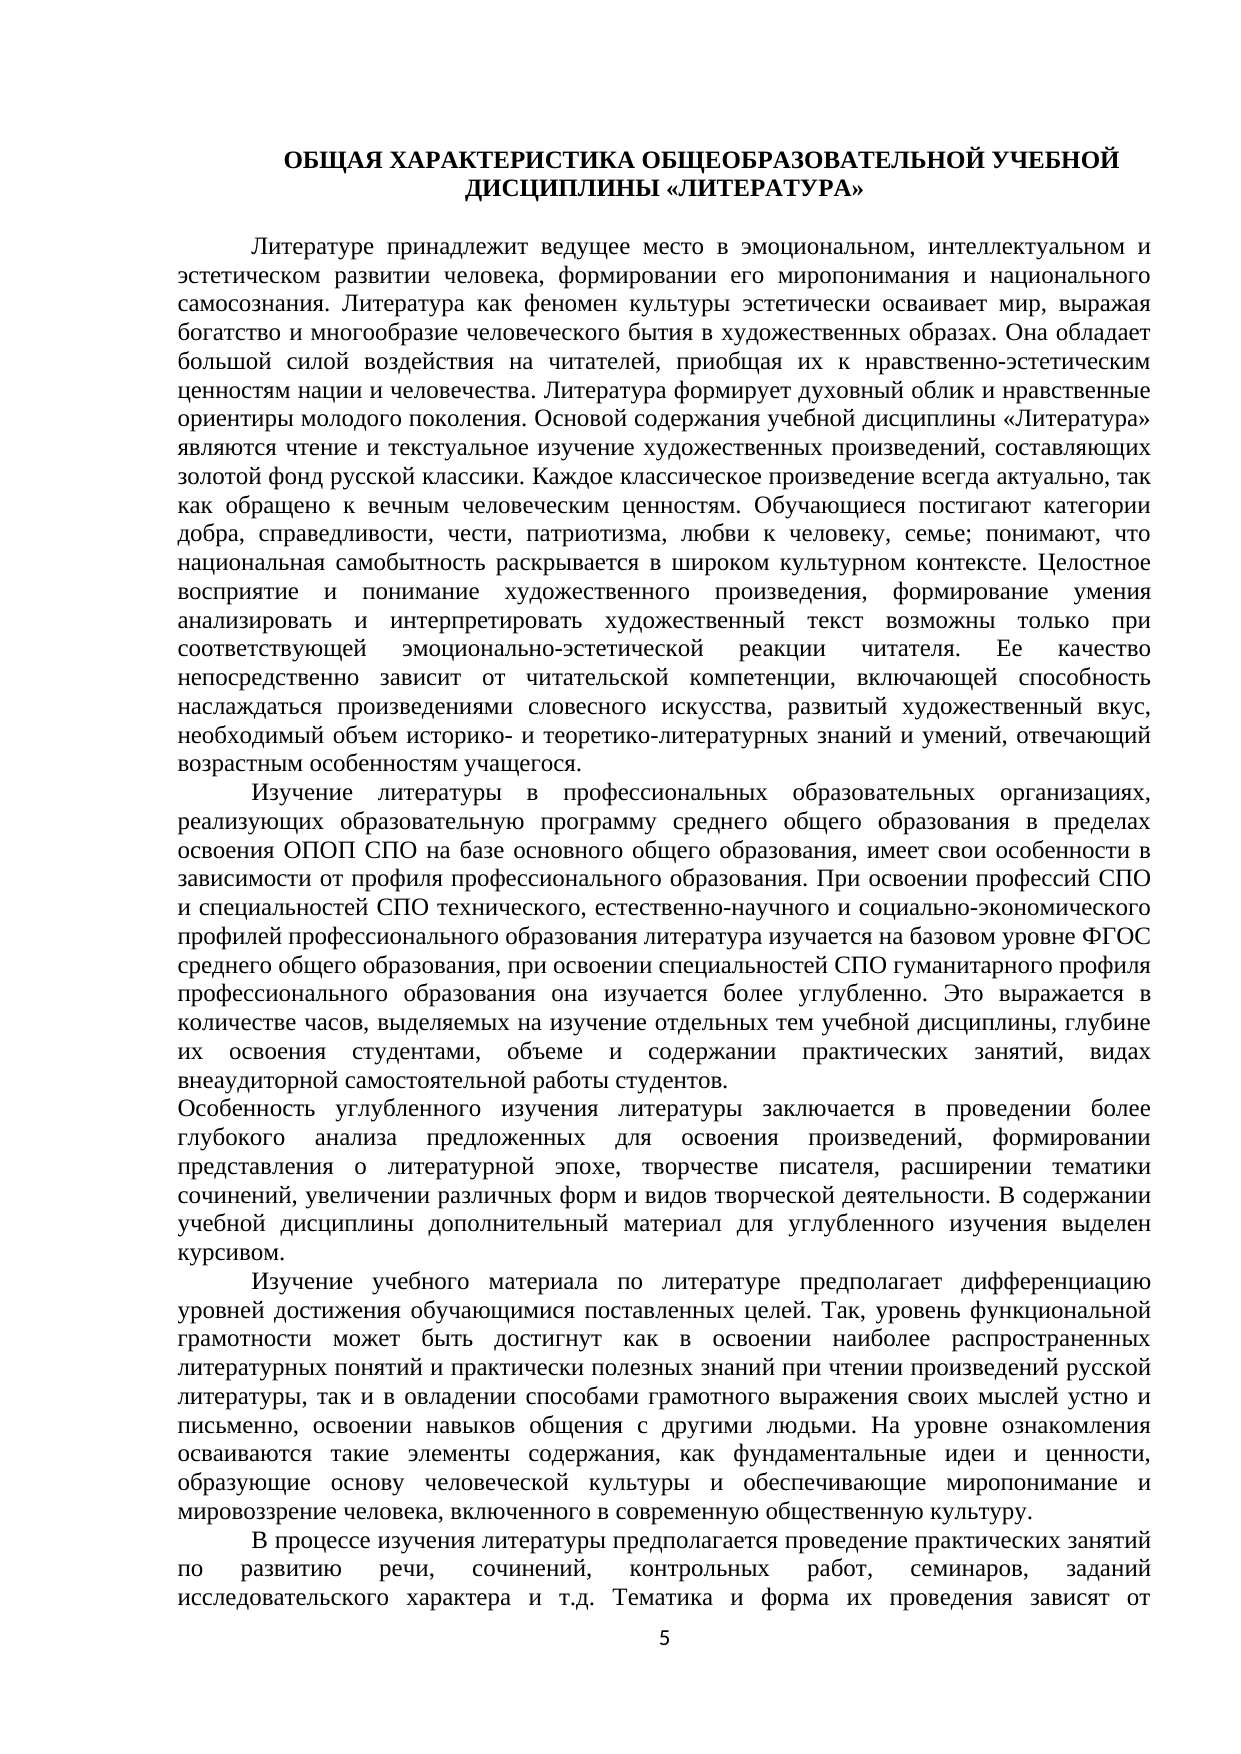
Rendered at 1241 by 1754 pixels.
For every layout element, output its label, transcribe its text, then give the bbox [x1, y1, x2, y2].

text Особенность углубленного изучения литературы заключается в проведении более глубокого анализа предложенных для освоения произведений, формировании представления о литературной эпохе, творчестве писателя, расширении тематики сочинений, увеличении различных форм и видов творческой деятельности. В содержании учебной дисциплины дополнительный материал для углубленного изучения выделен курсивом. [177, 1093, 1152, 1266]
text ОБЩАЯ ХАРАКТЕРИСТИКА общеобразовательной УЧЕБНОЙ ДИСЦИПЛИНЫ «ЛИТЕРАТУРА» [177, 145, 1152, 202]
text Изучение учебного материала по литературе предполагает дифференциацию уровней достижения обучающимися поставленных целей. Так, уровень функциональной грамотности может быть достигнут как в освоении наиболее распространенных литературных понятий и практически полезных знаний при чтении произведений русской литературы, так и в овладении способами грамотного выражения своих мыслей устно и письменно, освоении навыков общения с другими людьми. На уровне ознакомления осваиваются такие элементы содержания, как фундаментальные идеи и ценности, образующие основу человеческой культуры и обеспечивающие миропонимание и мировоззрение человека, включенного в современную общественную культуру. [177, 1266, 1152, 1525]
text Литературе принадлежит ведущее место в эмоциональном, интеллектуальном и эстетическом развитии человека, формировании его миропонимания и национального самосознания. Литература как феномен культуры эстетически осваивает мир, выражая богатство и многообразие человеческого бытия в художественных образах. Она обладает большой силой воздействия на читателей, приобщая их к нравственно-эстетическим ценностям нации и человечества. Литература формирует духовный облик и нравственные ориентиры молодого поколения. Основой содержания учебной дисциплины «Литература» являются чтение и текстуальное изучение художественных произведений, составляющих золотой фонд русской классики. Каждое классическое произведение всегда актуально, так как обращено к вечным человеческим ценностям. Обучающиеся постигают категории добра, справедливости, чести, патриотизма, любви к человеку, семье; понимают, что национальная самобытность раскрывается в широком культурном контексте. Целостное восприятие и понимание художественного произведения, формирование умения анализировать и интерпретировать художественный текст возможны только при соответствующей эмоционально-эстетической реакции читателя. Ее качество непосредственно зависит от читательской компетенции, включающей способность наслаждаться произведениями словесного искусства, развитый художественный вкус, необходимый объем историко- и теоретико-литературных знаний и умений, отвечающий возрастным особенностям учащегося. [177, 231, 1152, 777]
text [177, 1525, 1152, 1611]
text Изучение литературы в профессиональных образовательных организациях, реализующих образовательную программу среднего общего образования в пределах освоения ОПОП СПО на базе основного общего образования, имеет свои особенности в зависимости от профиля профессионального образования. При освоении профессий СПО и специальностей СПО технического, естественно-научного и социально-экономического профилей профессионального образования литература изучается на базовом уровне ФГОС среднего общего образования, при освоении специальностей СПО гуманитарного профиля профессионального образования она изучается более углубленно. Это выражается в количестве часов, выделяемых на изучение отдельных тем учебной дисциплины, глубине их освоения студентами, объеме и содержании практических занятий, видах внеаудиторной самостоятельной работы студентов. [177, 777, 1152, 1093]
